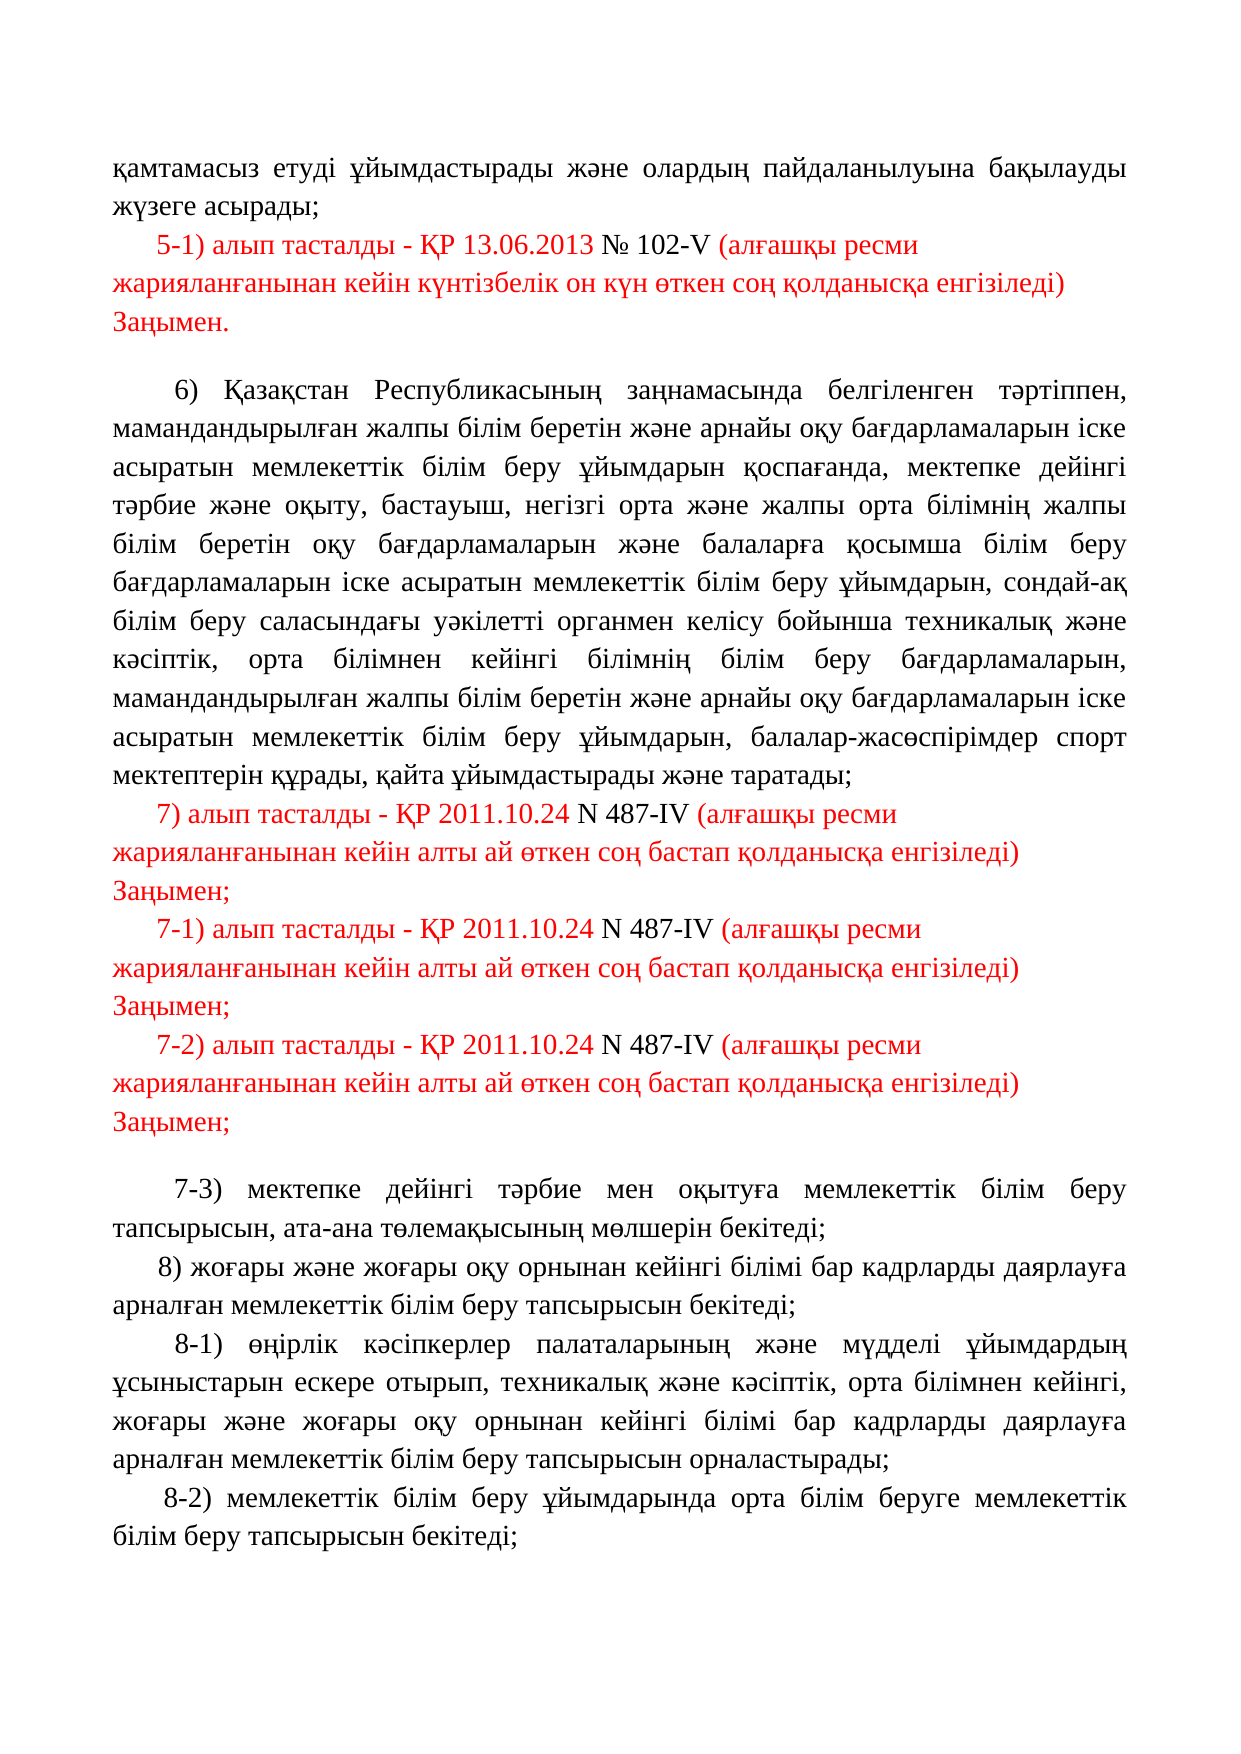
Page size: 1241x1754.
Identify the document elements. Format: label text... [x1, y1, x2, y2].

text 5-1) алып тасталды - ҚР 13.06.2013 № 102-V (алғашқы ресми жарияланғанынан кейін күнтізбелік он күн өткен соң қолданысқа енгізіледі) Заңымен. [112, 227, 1128, 368]
text 7) алып тасталды - ҚР 2011.10.24 N 487-IV (алғашқы ресми жарияланғанынан кейін алты ай өткен соң бастап қолданысқа енгізіледі) Заңымен; 7-1) алып тасталды - ҚР 2011.10.24 N 487-IV (алғашқы ресми жарияланғанынан кейін алты ай өткен соң бастап қолданысқа енгізіледі) Заңымен; 7-2) алып тасталды - ҚР 2011.10.24 N 487-IV (алғашқы ресми жарияланғанынан кейін алты ай өткен соң бастап қолданысқа енгізіледі) Заңымен; [112, 796, 1128, 1168]
text 8-2) мемлекеттік білім беру ұйымдарында орта білім беруге мемлекеттік білім беру тапсырысын бекітеді; [112, 1480, 1128, 1552]
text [112, 150, 1128, 222]
text 6) Қазақстан Республикасының заңнамасында белгіленген тәртіппен, мамандандырылған жалпы білім беретін және арнайы оқу бағдарламаларын іске асыратын мемлекеттік білім беру ұйымдарын қоспағанда, мектепке дейінгі тәрбие және оқыту, бастауыш, негізгі орта және жалпы орта білімнің жалпы білім беретін оқу бағдарламаларын және балаларға қосымша білім беру бағдарламаларын іске асыратын мемлекеттік білім беру ұйымдарын, сондай-ақ білім беру саласындағы уәкілетті органмен келісу бойынша техникалық және кәсіптік, орта білімнен кейінгі білімнің білім беру бағдарламаларын, мамандандырылған жалпы білім беретін және арнайы оқу бағдарламаларын іске асыратын мемлекеттік білім беру ұйымдарын, балалар-жасөспірімдер спорт мектептерін құрады, қайта ұйымдастырады және таратады; [112, 372, 1128, 791]
text 7-3) мектепке дейiнгi тәрбие мен оқытуға мемлекеттiк бiлiм беру тапсырысын, ата-ана төлемақысының мөлшерін бекiтедi; [112, 1172, 1128, 1244]
text 8-1) өңірлік кәсіпкерлер палаталарының және мүдделі ұйымдардың ұсыныстарын ескере отырып, техникалық және кәсіптік, орта білімнен кейінгі, жоғары және жоғары оқу орнынан кейінгі білімі бар кадрларды даярлауға арналған мемлекеттік білім беру тапсырысын орналастырады; [112, 1326, 1128, 1475]
text 8) жоғары және жоғары оқу орнынан кейінгі білімі бар кадрларды даярлауға арналған мемлекеттік білім беру тапсырысын бекітеді; [112, 1249, 1128, 1321]
